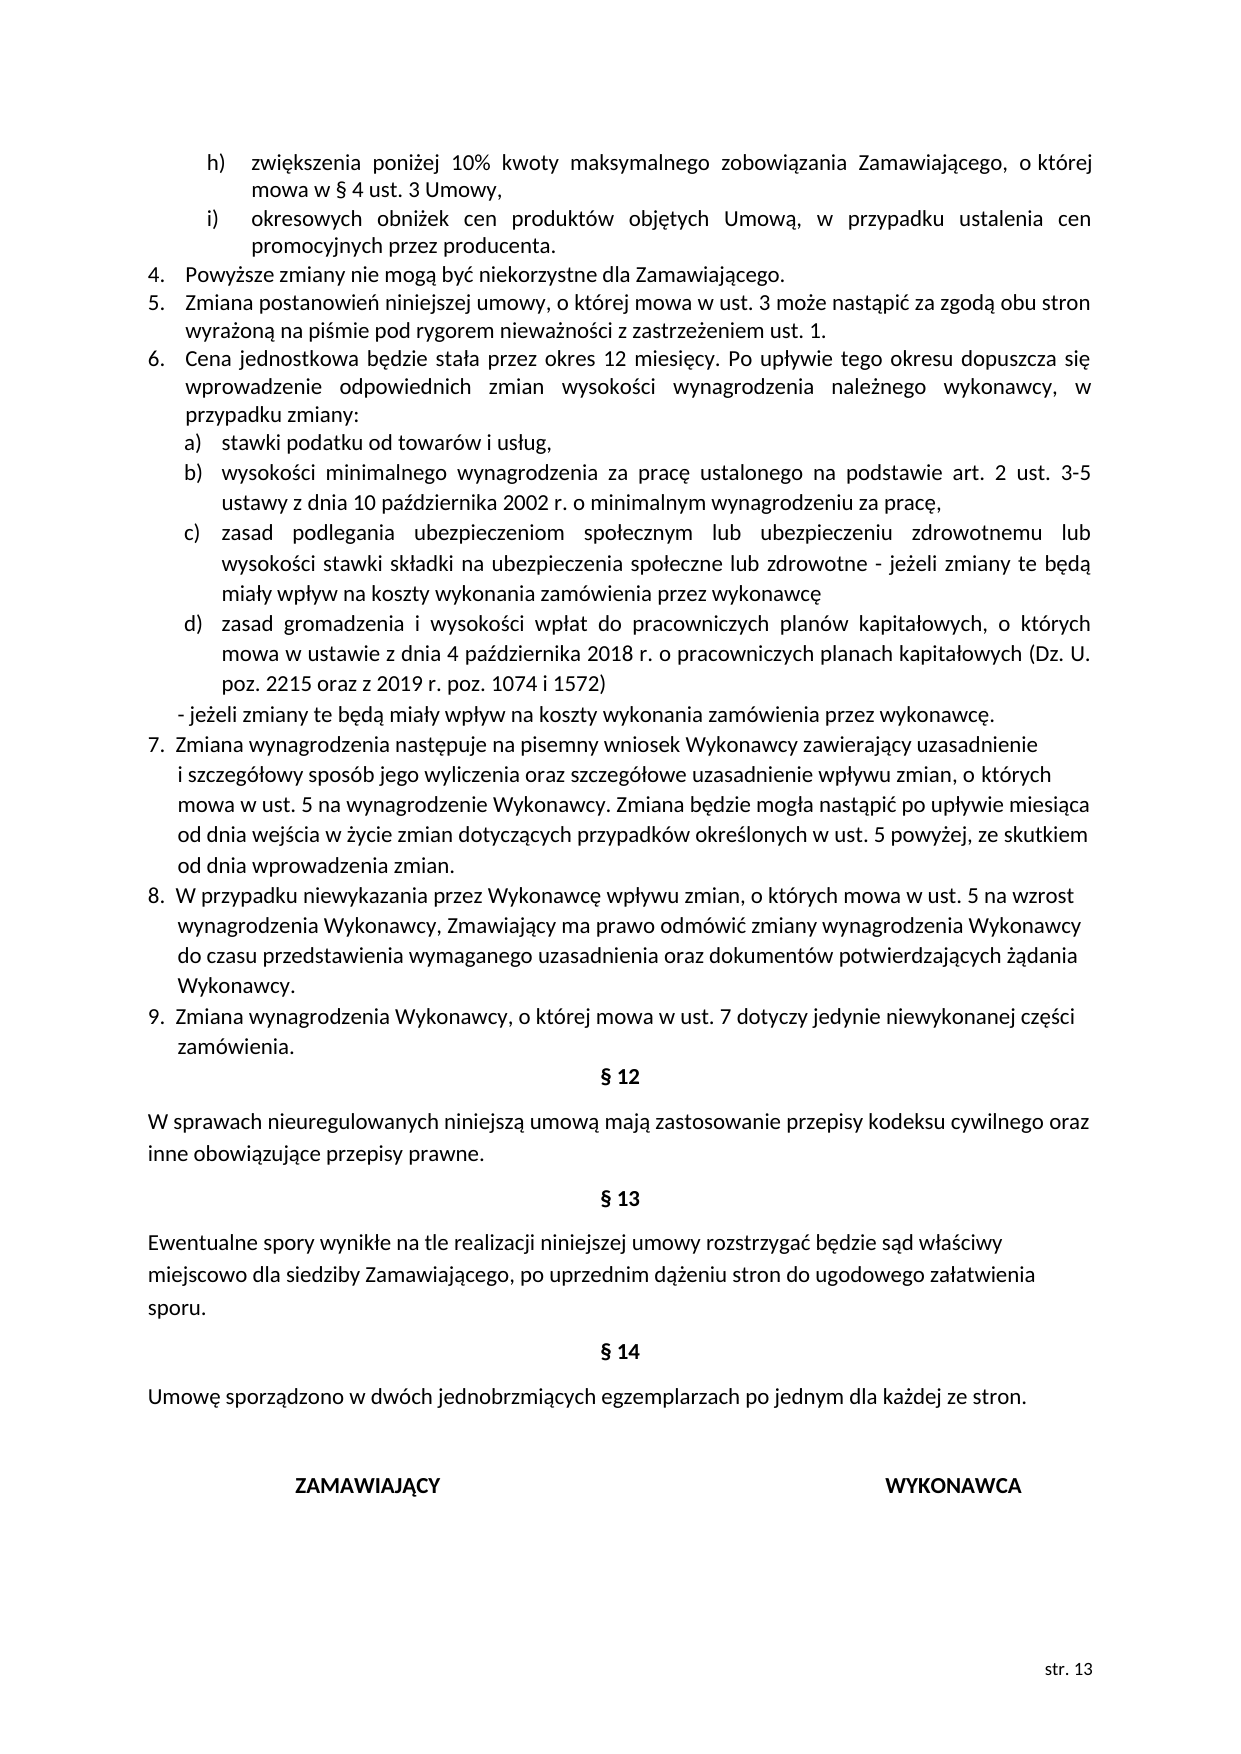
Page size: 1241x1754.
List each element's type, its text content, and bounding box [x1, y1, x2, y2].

list Cena jednostkowa będzie stała przez okres 12 miesięcy. Po upływie tego okresu dopuszcza się wprowadzenie odpowiednich zmian wysokości wynagrodzenia należnego wykonawcy, w przypadku zmiany: [148, 344, 1093, 428]
text § 13 [148, 1184, 1093, 1212]
list wysokości minimalnego wynagrodzenia za pracę ustalonego na podstawie art. 2 ust. 3-5 ustawy z dnia 10 października 2002 r. o minimalnym wynagrodzeniu za pracę, [184, 458, 1093, 516]
text Umowę sporządzono w dwóch jednobrzmiących egzemplarzach po jednym dla każdej ze stron. [148, 1382, 1093, 1410]
list 7. Zmiana wynagrodzenia następuje na pisemny wniosek Wykonawcy zawierający uzasadnienie i szczegółowy sposób jego wyliczenia oraz szczegółowe uzasadnienie wpływu zmian, o których mowa w ust. 5 na wynagrodzenie Wykonawcy. Zmiana będzie mogła nastąpić po upływie miesiąca od dnia wejścia w życie zmian dotyczących przypadków określonych w ust. 5 powyżej, ze skutkiem od dnia wprowadzenia zmian. [148, 730, 1093, 879]
list Powyższe zmiany nie mogą być niekorzystne dla Zamawiającego. [148, 260, 1093, 288]
text § 12 [148, 1062, 1093, 1090]
list 8. W przypadku niewykazania przez Wykonawcę wpływu zmian, o których mowa w ust. 5 na wzrost wynagrodzenia Wykonawcy, Zmawiający ma prawo odmówić zmiany wynagrodzenia Wykonawcy do czasu przedstawienia wymaganego uzasadnienia oraz dokumentów potwierdzających żądania Wykonawcy. [148, 881, 1093, 999]
list zwiększenia poniżej 10% kwoty maksymalnego zobowiązania Zamawiającego, o której mowa w § 4 ust. 3 Umowy, [207, 148, 1093, 204]
list 9. Zmiana wynagrodzenia Wykonawcy, o której mowa w ust. 7 dotyczy jedynie niewykonanej części zamówienia. [148, 1002, 1093, 1060]
list okresowych obniżek cen produktów objętych Umową, w przypadku ustalenia cen promocyjnych przez producenta. [207, 204, 1093, 260]
text Ewentualne spory wynikłe na tle realizacji niniejszej umowy rozstrzygać będzie sąd właściwy miejscowo dla siedziby Zamawiającego, po uprzednim dążeniu stron do ugodowego załatwienia sporu. [148, 1228, 1093, 1321]
text W sprawach nieuregulowanych niniejszą umową mają zastosowanie przepisy kodeksu cywilnego oraz inne obowiązujące przepisy prawne. [148, 1107, 1093, 1167]
list Zmiana postanowień niniejszej umowy, o której mowa w ust. 3 może nastąpić za zgodą obu stron wyrażoną na piśmie pod rygorem nieważności z zastrzeżeniem ust. 1. [148, 288, 1093, 344]
text § 14 [148, 1337, 1093, 1366]
list zasad gromadzenia i wysokości wpłat do pracowniczych planów kapitałowych, o których mowa w ustawie z dnia 4 października 2018 r. o pracowniczych planach kapitałowych (Dz. U. poz. 2215 oraz z 2019 r. poz. 1074 i 1572) [184, 609, 1093, 697]
text ZAMAWIAJĄCY WYKONAWCA [148, 1472, 1093, 1499]
list stawki podatku od towarów i usług, [184, 428, 1093, 456]
list zasad podlegania ubezpieczeniom społecznym lub ubezpieczeniu zdrowotnemu lub wysokości stawki składki na ubezpieczenia społeczne lub zdrowotne - jeżeli zmiany te będą miały wpływ na koszty wykonania zamówienia przez wykonawcę [184, 518, 1093, 607]
list - jeżeli zmiany te będą miały wpływ na koszty wykonania zamówienia przez wykonawcę. [177, 700, 1093, 728]
